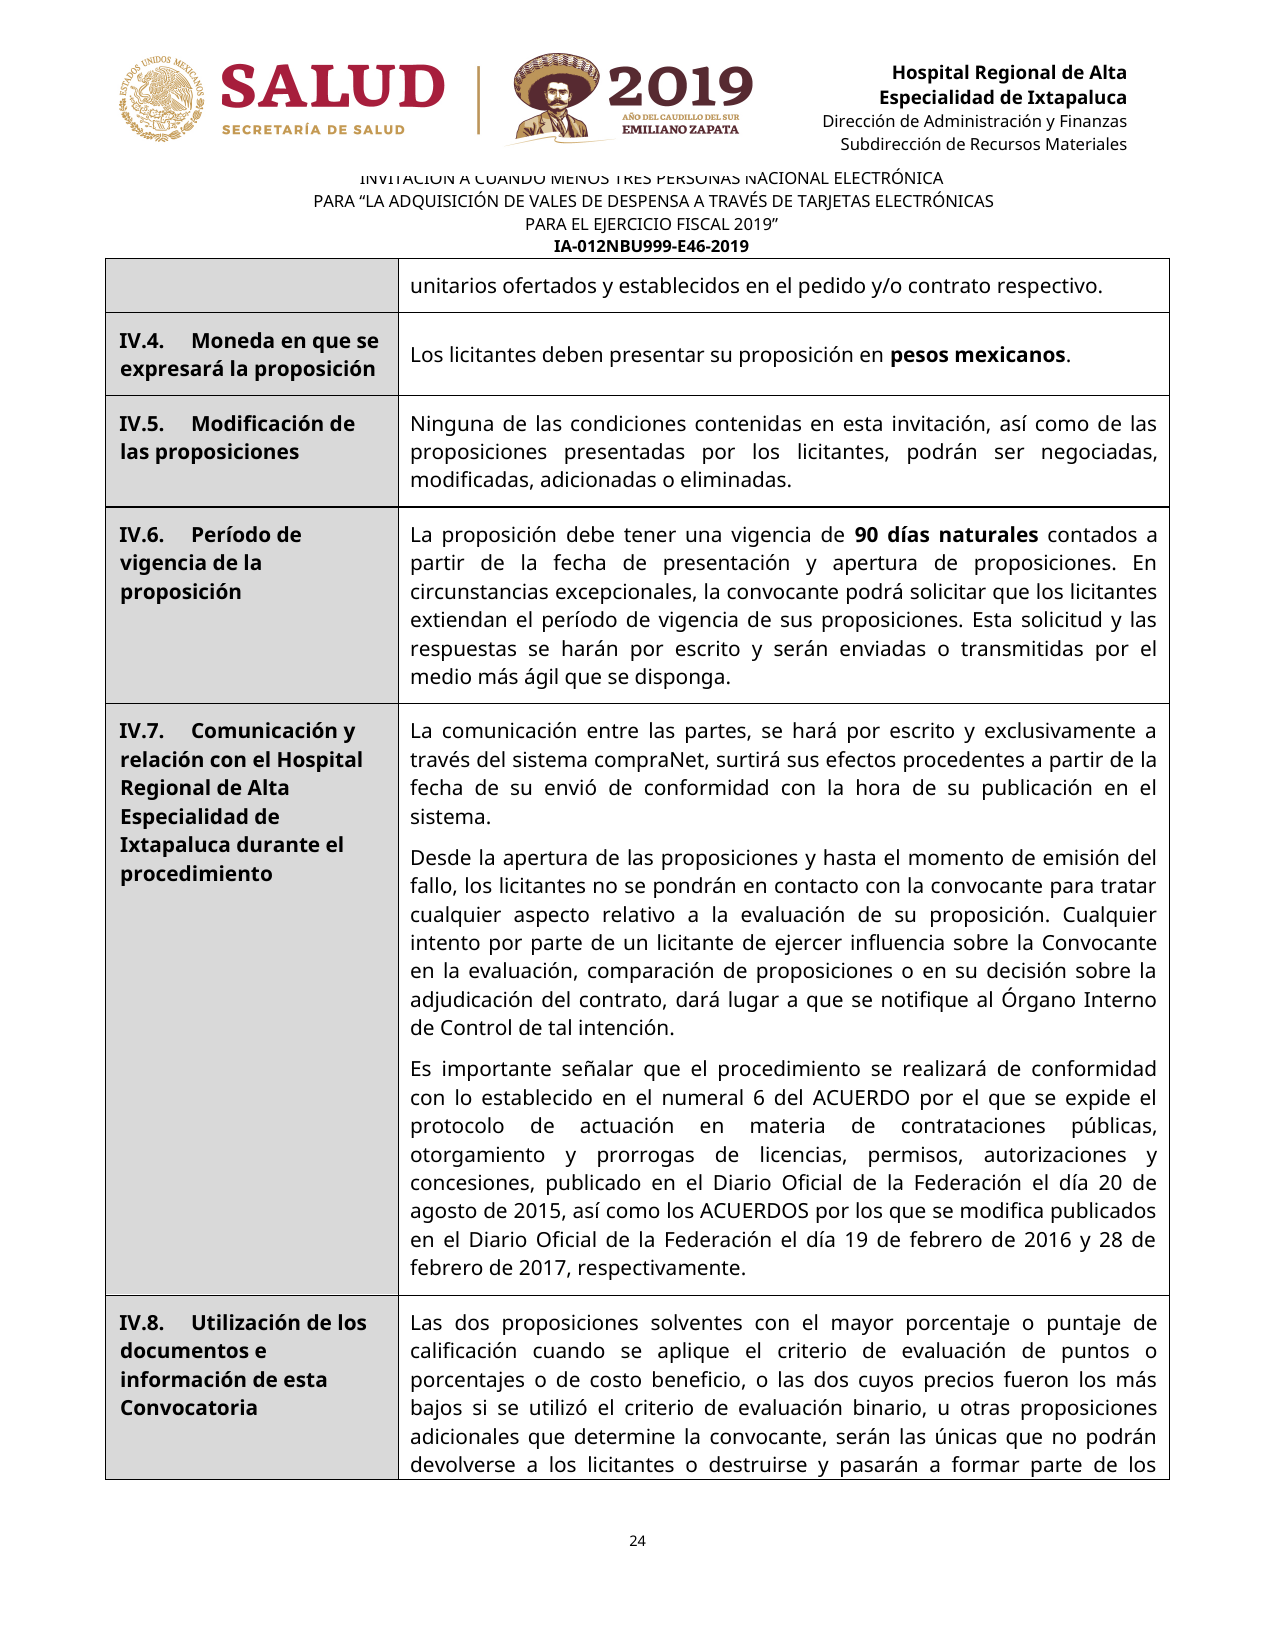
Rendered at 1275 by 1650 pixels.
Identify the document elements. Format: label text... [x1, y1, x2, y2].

table_cell Comunicación y relación con el Hospital Regional de Alta Especialidad de Ixtapaluca durante el procedimiento [106, 704, 398, 1294]
table_cell Período de vigencia de la proposición [106, 508, 398, 703]
table_cell La comunicación entre las partes, se hará por escrito y exclusivamente a través del sistema compraNet, surtirá sus efectos procedentes a partir de la fecha de su envió de conformidad con la hora de su publicación en el sistema. Desde la apertura de las proposiciones y hasta el momento de emisión del fallo, los licitantes no se pondrán en contacto con la convocante para tratar cualquier aspecto relativo a la evaluación de su proposición. Cualquier intento por parte de un licitante de ejercer influencia sobre la Convocante en la evaluación, comparación de proposiciones o en su decisión sobre la adjudicación del contrato, dará lugar a que se notifique al Órgano Interno de Control de tal intención. Es importante señalar que el procedimiento se realizará de conformidad con lo establecido en el numeral 6 del ACUERDO por el que se expide el protocolo de actuación en materia de contrataciones públicas, otorgamiento y prorrogas de licencias, permisos, autorizaciones y concesiones, publicado en el Diario Oficial de la Federación el día 20 de agosto de 2015, así como los ACUERDOS por los que se modifica publicados en el Diario Oficial de la Federación el día 19 de febrero de 2016 y 28 de febrero de 2017, respectivamente. [399, 704, 1169, 1294]
table_cell Ninguna de las condiciones contenidas en esta invitación, así como de las proposiciones presentadas por los licitantes, podrán ser negociadas, modificadas, adicionadas o eliminadas. [399, 396, 1169, 506]
table_cell La proposición debe tener una vigencia de 90 días naturales contados a partir de la fecha de presentación y apertura de proposiciones. En circunstancias excepcionales, la convocante podrá solicitar que los licitantes extiendan el período de vigencia de sus proposiciones. Esta solicitud y las respuestas se harán por escrito y serán enviadas o transmitidas por el medio más ágil que se disponga. [399, 508, 1169, 703]
table_cell Modificación de las proposiciones [106, 396, 398, 506]
table_cell Los licitantes deben presentar su proposición en pesos mexicanos. [399, 313, 1169, 395]
picture [73, 0, 764, 180]
table_cell Moneda en que se expresará la proposición [106, 313, 398, 395]
table_cell Utilización de los documentos e información de esta Convocatoria [106, 1296, 398, 1479]
